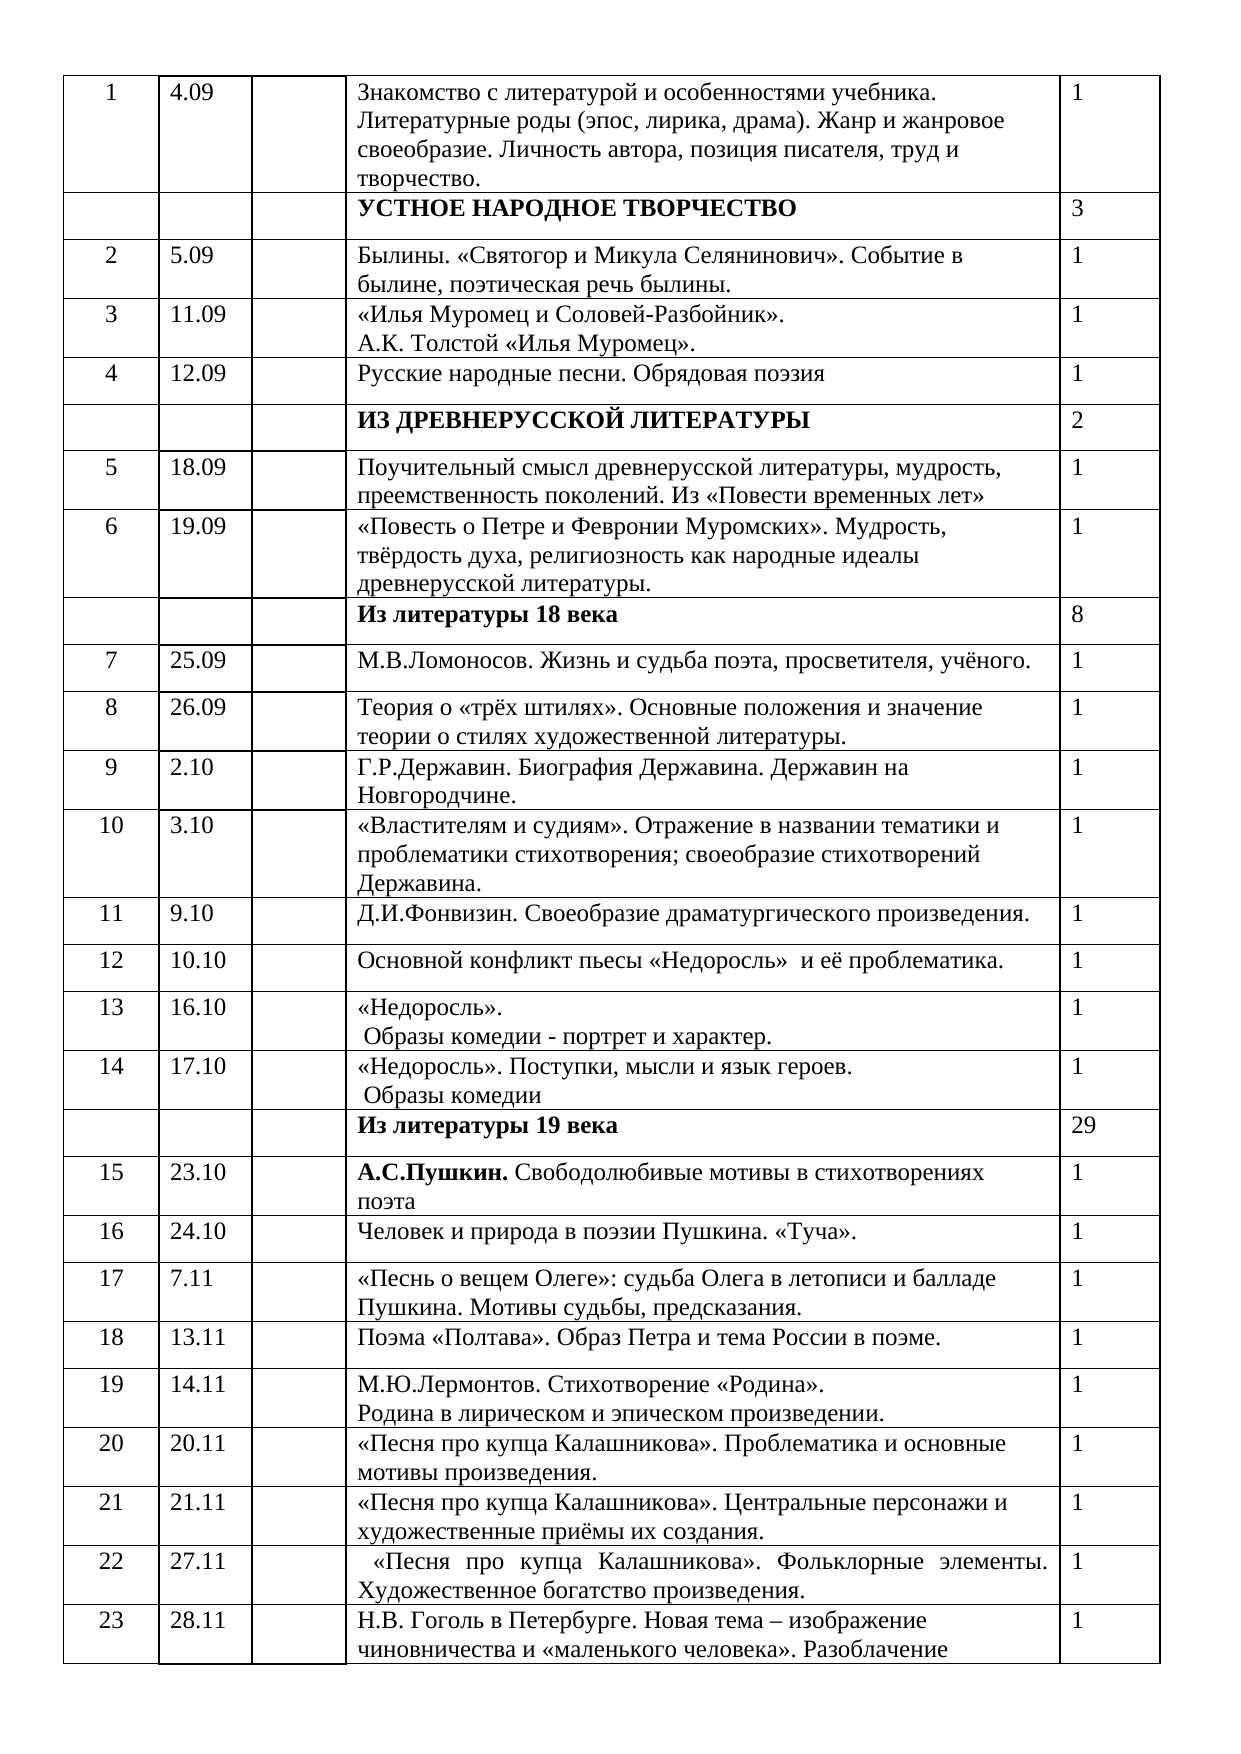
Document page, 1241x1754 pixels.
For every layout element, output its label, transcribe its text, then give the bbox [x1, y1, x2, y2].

table_cell 26.09 [160, 693, 251, 750]
table_cell М.Ю.Лермонтов. Стихотворение «Родина». Родина в лирическом и эпическом произведении. [347, 1369, 1059, 1427]
table_cell 28.11 [160, 1605, 251, 1663]
table_cell 9 [64, 751, 158, 809]
table_cell 12.09 [160, 358, 251, 403]
table_cell Знакомство с литературой и особенностями учебника. Литературные роды (эпос, лирика, драма). Жанр и жанровое своеобразие. Личность автора, позиция писателя, труд и творчество. [347, 76, 1059, 192]
table_cell 11 [64, 898, 158, 944]
table_cell [253, 1546, 345, 1604]
table_cell 5.09 [160, 240, 251, 297]
table_cell [253, 646, 345, 691]
table_cell [253, 193, 345, 238]
table_cell [64, 598, 158, 644]
table_cell 17.10 [160, 1051, 251, 1109]
table_cell Поэма «Полтава». Образ Петра и тема России в поэме. [347, 1322, 1059, 1367]
table_cell 1 [1061, 810, 1159, 897]
table_cell [253, 693, 345, 750]
table_cell 1 [1061, 1546, 1159, 1604]
table_cell 14.11 [160, 1369, 251, 1427]
table_cell 19 [64, 1369, 158, 1427]
table_cell 24.10 [160, 1216, 251, 1262]
table_cell [253, 1216, 345, 1262]
table_cell [253, 599, 345, 644]
table_cell Русские народные песни. Обрядовая поэзия [347, 358, 1059, 403]
table_cell 9.10 [160, 898, 251, 944]
table_cell [253, 405, 345, 450]
table_cell Поучительный смысл древнерусской литературы, мудрость, преемственность поколений. Из «Повести временных лет» [347, 451, 1059, 509]
table_cell 10 [64, 810, 158, 897]
table_cell Из литературы 18 века [347, 598, 1059, 644]
table_cell Из литературы 19 века [347, 1110, 1059, 1156]
table_cell [160, 405, 251, 450]
table_cell Человек и природа в поэзии Пушкина. «Туча». [347, 1216, 1059, 1262]
table_cell 1 [1061, 992, 1159, 1050]
table_cell [253, 452, 345, 509]
table_cell 1 [1061, 1322, 1159, 1367]
table_cell 3 [1061, 193, 1159, 238]
table_cell 1 [1061, 240, 1159, 297]
table_cell 1 [1061, 898, 1159, 944]
table_cell [253, 898, 345, 944]
table_cell Теория о «трёх штилях». Основные положения и значение теории о стилях художественной литературы. [347, 692, 1059, 750]
table_cell 1 [1061, 1263, 1159, 1321]
table_cell Г.Р.Державин. Биография Державина. Державин на Новгородчине. [347, 751, 1059, 809]
table_cell 1 [1061, 692, 1159, 750]
table_cell «Песня про купца Калашникова». Фольклорные элементы. Художественное богатство произведения. [347, 1546, 1059, 1604]
table_cell 1 [1061, 1369, 1159, 1427]
table_cell 2 [64, 240, 158, 297]
table_cell 1 [1061, 299, 1159, 357]
table_cell 1 [1061, 1487, 1159, 1545]
table_cell [253, 1322, 345, 1367]
table_cell Былины. «Святогор и Микула Селянинович». Событие в былине, поэтическая речь былины. [347, 240, 1059, 297]
table_cell 1 [1061, 945, 1159, 991]
table_cell 1 [1061, 358, 1159, 403]
table_cell [253, 945, 345, 991]
table_cell 3 [64, 299, 158, 357]
table_cell 6 [64, 510, 158, 597]
table_cell 4 [64, 358, 158, 403]
table_cell [253, 752, 345, 809]
table_cell [160, 193, 251, 238]
table_cell 14 [64, 1051, 158, 1109]
table_cell 8 [1061, 598, 1159, 644]
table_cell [347, 1605, 1059, 1663]
table_cell 23 [64, 1605, 158, 1663]
table_cell 18 [64, 1322, 158, 1367]
table_cell [253, 1369, 345, 1427]
table_cell 8 [64, 692, 158, 750]
table_cell [253, 1487, 345, 1545]
table_cell Основной конфликт пьесы «Недоросль» и её проблематика. [347, 945, 1059, 991]
table_cell 16 [64, 1216, 158, 1262]
table_cell Д.И.Фонвизин. Своеобразие драматургического произведения. [347, 898, 1059, 944]
table_cell [253, 1605, 345, 1663]
table_cell 1 [1061, 1216, 1159, 1262]
table_cell 27.11 [160, 1546, 251, 1604]
table_cell «Повесть о Петре и Февронии Муромских». Мудрость, твёрдость духа, религиозность как народные идеалы древнерусской литературы. [347, 510, 1059, 597]
table_cell 7.11 [160, 1263, 251, 1321]
table_cell 1 [1061, 1428, 1159, 1486]
table_cell «Властителям и судиям». Отражение в названии тематики и проблематики стихотворения; своеобразие стихотворений Державина. [347, 810, 1059, 897]
table_cell 23.10 [160, 1157, 251, 1215]
table_cell 22 [64, 1546, 158, 1604]
table_cell 21 [64, 1487, 158, 1545]
table_cell 13.11 [160, 1322, 251, 1367]
table_cell 2.10 [160, 752, 251, 809]
table_cell 3.10 [160, 811, 251, 897]
table_cell «Илья Муромец и Соловей-Разбойник». А.К. Толстой «Илья Муромец». [347, 299, 1059, 357]
table_cell [253, 811, 345, 897]
table_cell 13 [64, 992, 158, 1050]
table_cell 19.09 [160, 511, 251, 597]
table_cell 20.11 [160, 1428, 251, 1486]
table_cell 1 [64, 76, 158, 192]
table_cell «Недоросль». Поступки, мысли и язык героев. Образы комедии [347, 1051, 1059, 1109]
table_cell 18.09 [160, 452, 251, 509]
table_cell [253, 1110, 345, 1156]
table_cell М.В.Ломоносов. Жизнь и судьба поэта, просветителя, учёного. [347, 645, 1059, 691]
table_cell [64, 193, 158, 238]
table_cell [253, 1157, 345, 1215]
table_cell 2 [1061, 405, 1159, 450]
table_cell «Песнь о вещем Олеге»: судьба Олега в летописи и балладе Пушкина. Мотивы судьбы, предсказания. [347, 1263, 1059, 1321]
table_cell 1 [1061, 510, 1159, 597]
table_cell 29 [1061, 1110, 1159, 1156]
table_cell [253, 358, 345, 403]
table_cell 1 [1061, 1605, 1159, 1663]
table_cell 1 [1061, 645, 1159, 691]
table_cell 17 [64, 1263, 158, 1321]
table_cell 1 [1061, 1157, 1159, 1215]
table_cell 10.10 [160, 945, 251, 991]
table_cell 1 [1061, 751, 1159, 809]
table_cell 15 [64, 1157, 158, 1215]
table_cell 16.10 [160, 992, 251, 1050]
table_cell «Песня про купца Калашникова». Центральные персонажи и художественные приёмы их создания. [347, 1487, 1059, 1545]
table_cell [160, 599, 251, 644]
table_cell 5 [64, 451, 158, 509]
table_cell [160, 1110, 251, 1156]
table_cell [64, 405, 158, 450]
table_cell [253, 1051, 345, 1109]
table_cell [253, 299, 345, 357]
table_cell УСТНОЕ НАРОДНОЕ ТВОРЧЕСТВО [347, 193, 1059, 238]
table_cell [253, 1263, 345, 1321]
table_cell 12 [64, 945, 158, 991]
table_cell 25.09 [160, 646, 251, 691]
table_cell [64, 1110, 158, 1156]
table_cell 1 [1061, 451, 1159, 509]
table_cell «Недоросль». Образы комедии - портрет и характер. [347, 992, 1059, 1050]
table_cell [253, 240, 345, 297]
table_cell [253, 1428, 345, 1486]
table_cell [253, 992, 345, 1050]
table_cell 1 [1061, 1051, 1159, 1109]
table_cell 7 [64, 645, 158, 691]
table_cell «Песня про купца Калашникова». Проблематика и основные мотивы произведения. [347, 1428, 1059, 1486]
table_cell [253, 511, 345, 597]
table_cell ИЗ ДРЕВНЕРУССКОЙ ЛИТЕРАТУРЫ [347, 405, 1059, 450]
table_cell 21.11 [160, 1487, 251, 1545]
table_cell 11.09 [160, 299, 251, 357]
table_cell 4.09 [160, 77, 251, 192]
table_cell 1 [1061, 76, 1159, 192]
table_cell А.С.Пушкин. Свободолюбивые мотивы в стихотворениях поэта [347, 1157, 1059, 1215]
table_cell [253, 77, 345, 192]
table_cell 20 [64, 1428, 158, 1486]
